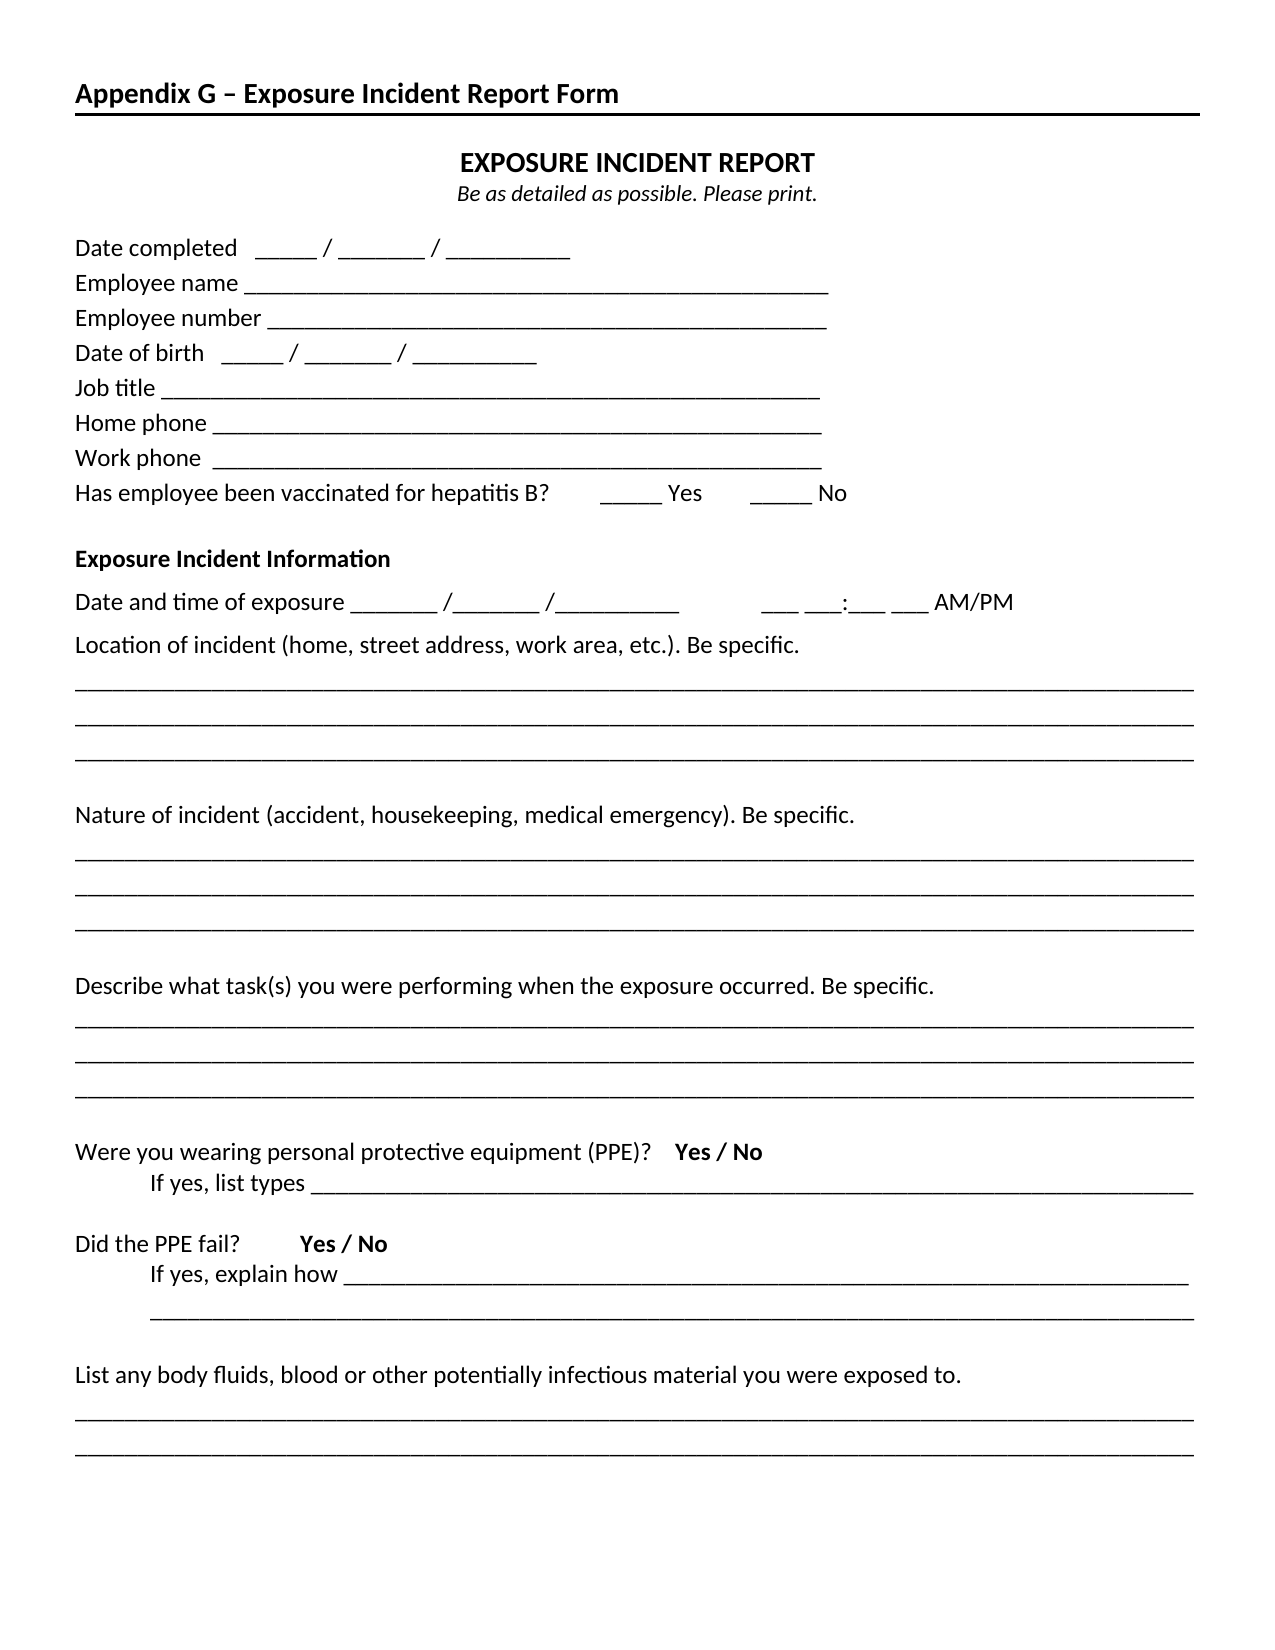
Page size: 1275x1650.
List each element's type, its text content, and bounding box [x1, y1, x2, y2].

text __________________________________________________________________________________________ [75, 1001, 1200, 1031]
text If yes, explain how ____________________________________________________________________ [75, 1258, 1200, 1289]
text ____________________________________________________________________________________________________________________________________________________________________________________ [75, 699, 1200, 764]
text Work phone _________________________________________________ [75, 442, 1200, 473]
text Nature of incident (accident, housekeeping, medical emergency). Be specific. __________________________________________________________________________________________ [75, 799, 1200, 865]
text Home phone _________________________________________________ [75, 407, 1200, 438]
text List any body fluids, blood or other potentially infectious material you were exposed to. __________________________________________________________________________________________ [75, 1359, 1200, 1424]
text EXPOSURE INCIDENT REPORT [75, 144, 1200, 179]
text __________________________________________________________________________________________ [75, 1429, 1200, 1459]
text Appendix G – Exposure Incident Report Form [75, 75, 1200, 113]
text Employee name _______________________________________________ [75, 267, 1200, 298]
text Describe what task(s) you were performing when the exposure occurred. Be specific. [75, 970, 1200, 1001]
text Job title _____________________________________________________ [75, 372, 1200, 403]
text Be as detailed as possible. Please print. [75, 179, 1200, 207]
text Were you wearing personal protective equipment (PPE)? Yes / No [75, 1136, 1200, 1167]
text Date of birth _____ / _______ / __________ [75, 337, 1200, 368]
text Date completed _____ / _______ / __________ [75, 232, 1200, 263]
text Employee number _____________________________________________ [75, 302, 1200, 333]
text If yes, list types _______________________________________________________________________ [75, 1167, 1200, 1197]
text Did the PPE fail? Yes / No [75, 1228, 1200, 1258]
text ____________________________________________________________________________________ [75, 1293, 1200, 1324]
text Date and time of exposure _______ /_______ /__________ ___ ___:___ ___ AM/PM [75, 586, 1200, 617]
text Location of incident (home, street address, work area, etc.). Be specific. __________________________________________________________________________________________ [75, 629, 1200, 694]
text Exposure Incident Information [75, 543, 1200, 573]
text ____________________________________________________________________________________________________________________________________________________________________________________ [75, 1036, 1200, 1101]
text ____________________________________________________________________________________________________________________________________________________________________________________ [75, 869, 1200, 935]
text Has employee been vaccinated for hepatitis B? _____ Yes _____ No [75, 477, 1200, 508]
